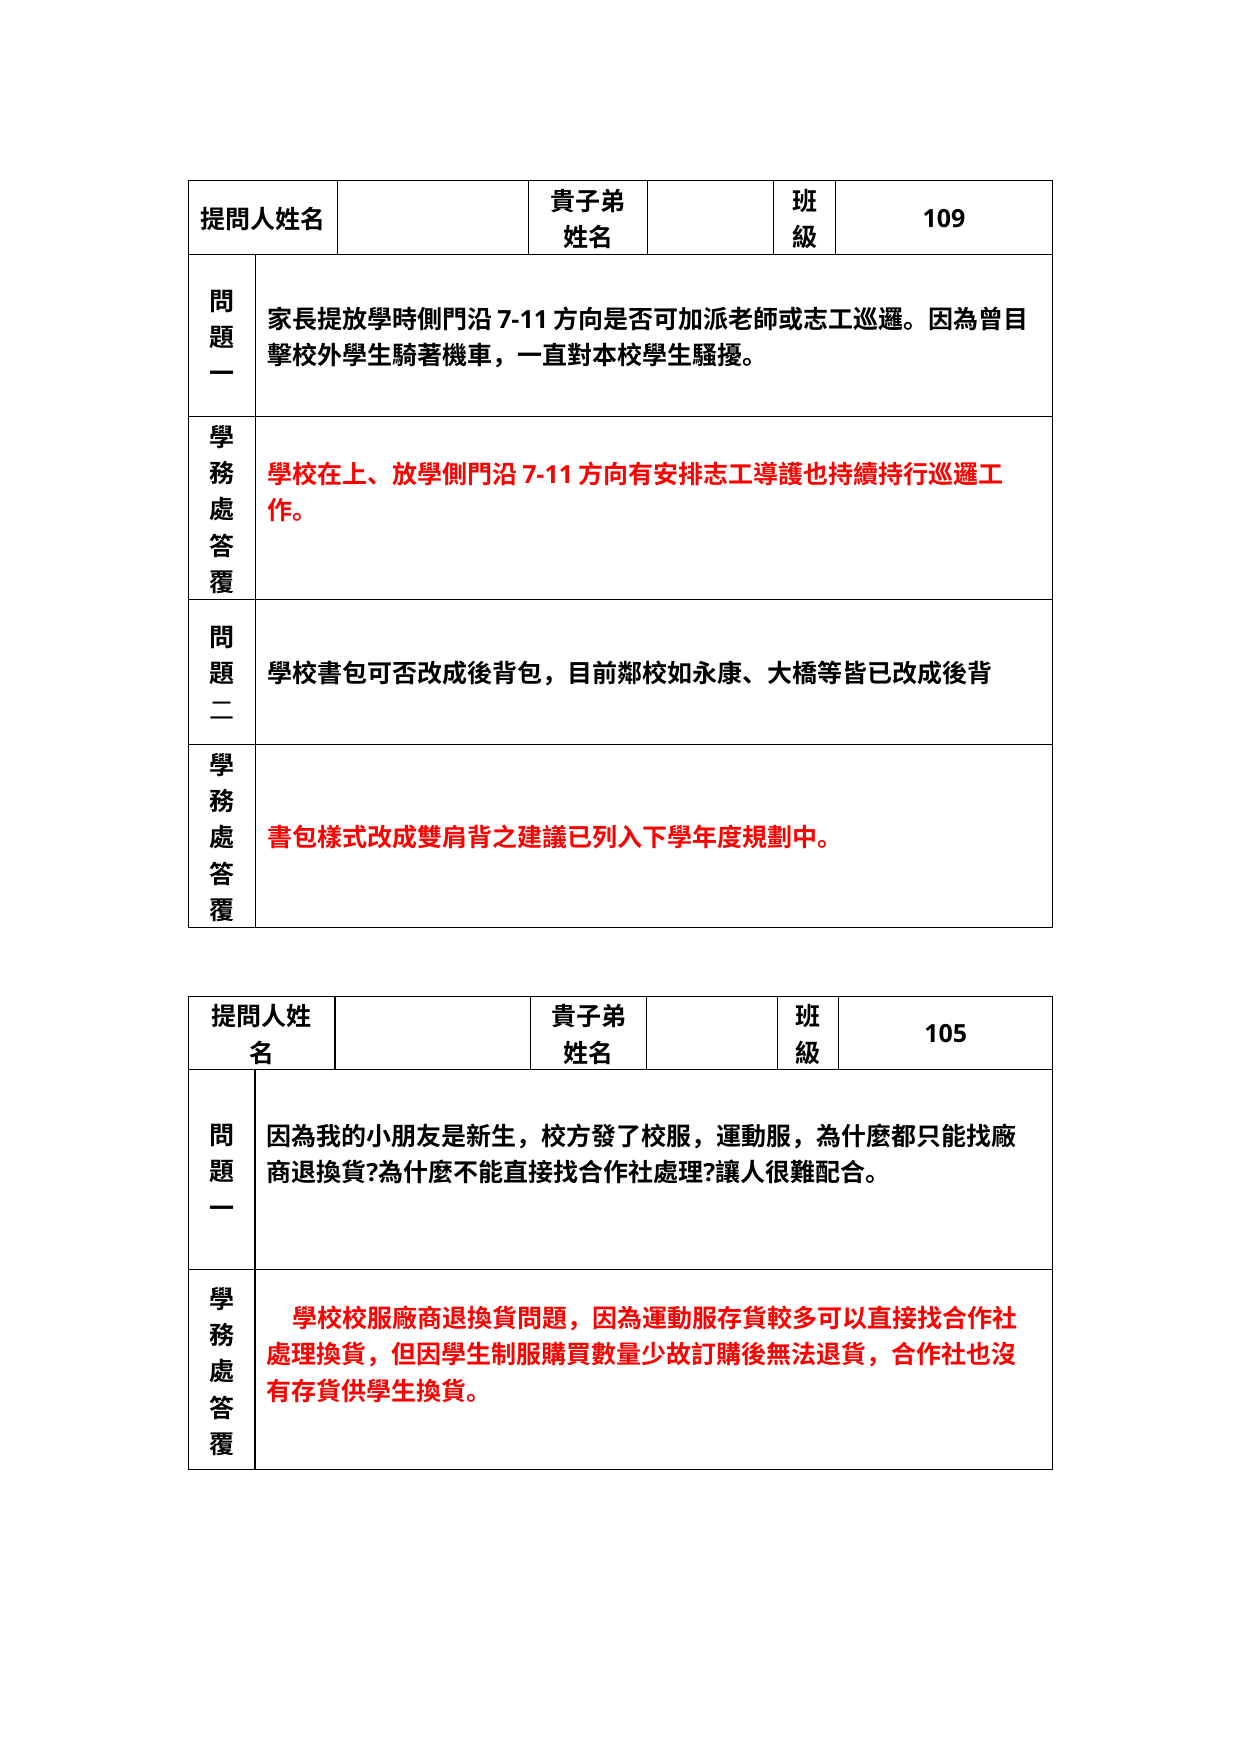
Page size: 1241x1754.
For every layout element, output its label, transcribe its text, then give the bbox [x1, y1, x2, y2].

table_cell 問 題 一 [189, 1070, 254, 1269]
table_header [648, 181, 773, 254]
table_header [336, 997, 530, 1069]
table_cell 因為我的小朋友是新生，校方發了校服，運動服，為什麼都只能找廠商退換貨?為什麼不能直接找合作社處理?讓人很難配合。 [256, 1070, 1052, 1269]
table_cell 問 題 二 [189, 600, 255, 744]
table_cell 學校校服廠商退換貨問題，因為運動服存貨較多可以直接找合作社處理換貨，但因學生制服購買數量少故訂購後無法退貨，合作社也沒有存貨供學生換貨。 [256, 1270, 1052, 1469]
table_cell 學務處答覆 [189, 417, 255, 598]
table_cell 問 題 一 [189, 255, 255, 416]
table_header 班級 [774, 181, 835, 254]
table_header 班級 [778, 997, 838, 1069]
table_cell 書包樣式改成雙肩背之建議已列入下學年度規劃中。 [256, 745, 1052, 927]
table_cell 學校書包可否改成後背包，目前鄰校如永康、大橋等皆已改成後背 [256, 600, 1052, 744]
table_header 提問人姓名 [189, 997, 334, 1069]
table_cell 學務處答覆 [189, 745, 255, 927]
table_header [647, 997, 777, 1069]
table_cell 學校在上、放學側門沿7-11方向有安排志工導護也持續持行巡邏工作。 [256, 417, 1052, 598]
table_cell 家長提放學時側門沿7-11方向是否可加派老師或志工巡邏。因為曾目擊校外學生騎著機車，一直對本校學生騷擾。 [256, 255, 1052, 416]
table_header 提問人姓名 [189, 181, 337, 254]
table_header 105 [839, 997, 1052, 1069]
table_header [338, 181, 528, 254]
table_cell 學務處答覆 [189, 1270, 254, 1469]
table_header 109 [836, 181, 1052, 254]
table_header 貴子弟姓名 [531, 997, 646, 1069]
table_header 貴子弟姓名 [529, 181, 647, 254]
